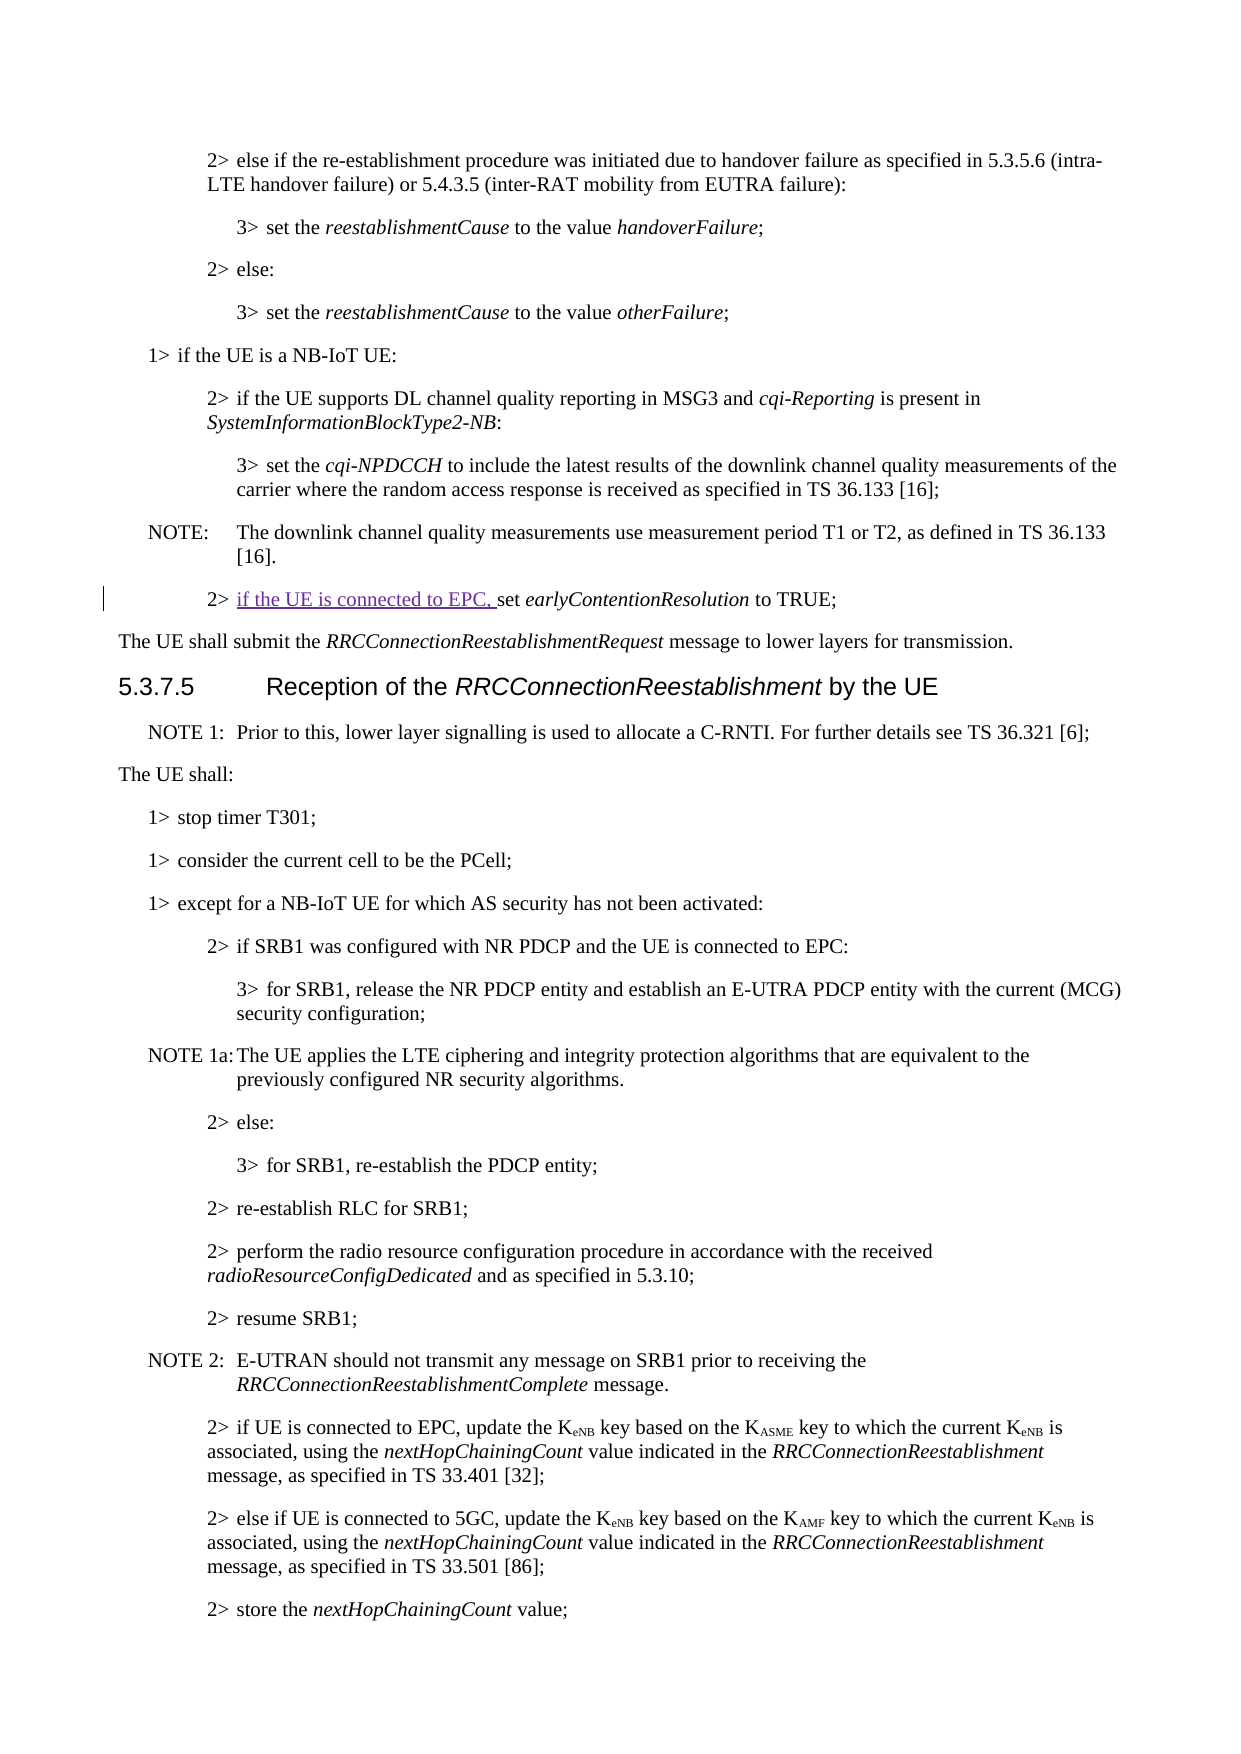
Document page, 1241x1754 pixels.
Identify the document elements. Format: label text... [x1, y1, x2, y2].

text 2> if UE is connected to EPC, update the KeNB key based on the KASME key to which the current KeNB is associated, using the nextHopChainingCount value indicated in the RRCConnectionReestablishment message, as specified in TS 33.401 [32]; [207, 1415, 1122, 1487]
text 2> else: [207, 257, 1122, 281]
text NOTE 1: Prior to this, lower layer signalling is used to allocate a C-RNTI. For further details see TS 36.321 [6]; [148, 719, 1122, 744]
text 3> set the reestablishmentCause to the value otherFailure; [236, 300, 1122, 324]
text 2> resume SRB1; [207, 1306, 1122, 1329]
text 2> else: [207, 1110, 1122, 1134]
text 2> if SRB1 was configured with NR PDCP and the UE is connected to EPC: [207, 934, 1122, 958]
text 3> set the cqi-NPDCCH to include the latest results of the downlink channel quality measurements of the carrier where the random access response is received as specified in TS 36.133 [16]; [236, 453, 1122, 501]
text NOTE 1a: The UE applies the LTE ciphering and integrity protection algorithms that are equivalent to the previously configured NR security algorithms. [148, 1043, 1122, 1091]
text 2> store the nextHopChainingCount value; [207, 1597, 1122, 1621]
text 2> set earlyContentionResolution to TRUE; [207, 586, 1122, 611]
text 1> except for a NB-IoT UE for which AS security has not been activated: [148, 891, 1122, 915]
text 2> else if the re-establishment procedure was initiated due to handover failure as specified in 5.3.5.6 (intra-LTE handover failure) or 5.4.3.5 (inter-RAT mobility from EUTRA failure): [207, 148, 1122, 196]
text 2> if the UE supports DL channel quality reporting in MSG3 and cqi-Reporting is present in SystemInformationBlockType2-NB: [207, 386, 1122, 434]
text 1> if the UE is a NB-IoT UE: [148, 343, 1122, 367]
subtitle 5.3.7.5 Reception of the RRCConnectionReestablishment by the UE [118, 672, 1122, 701]
text 3> set the reestablishmentCause to the value handoverFailure; [236, 214, 1122, 239]
text 2> else if UE is connected to 5GC, update the KeNB key based on the KAMF key to which the current KeNB is associated, using the nextHopChainingCount value indicated in the RRCConnectionReestablishment message, as specified in TS 33.501 [86]; [207, 1506, 1122, 1578]
text 1> consider the current cell to be the PCell; [148, 848, 1122, 872]
text 3> for SRB1, re-establish the PDCP entity; [236, 1153, 1122, 1177]
text The UE shall submit the RRCConnectionReestablishmentRequest message to lower layers for transmission. [118, 629, 1122, 653]
text NOTE 2: E-UTRAN should not transmit any message on SRB1 prior to receiving the RRCConnectionReestablishmentComplete message. [148, 1348, 1122, 1396]
text NOTE: The downlink channel quality measurements use measurement period T1 or T2, as defined in TS 36.133 [16]. [148, 519, 1122, 568]
text The UE shall: [118, 762, 1122, 786]
text 1> stop timer T301; [148, 805, 1122, 829]
text 2> re-establish RLC for SRB1; [207, 1196, 1122, 1220]
text 3> for SRB1, release the NR PDCP entity and establish an E-UTRA PDCP entity with the current (MCG) security configuration; [236, 976, 1122, 1024]
text 2> perform the radio resource configuration procedure in accordance with the received radioResourceConfigDedicated and as specified in 5.3.10; [207, 1239, 1122, 1287]
